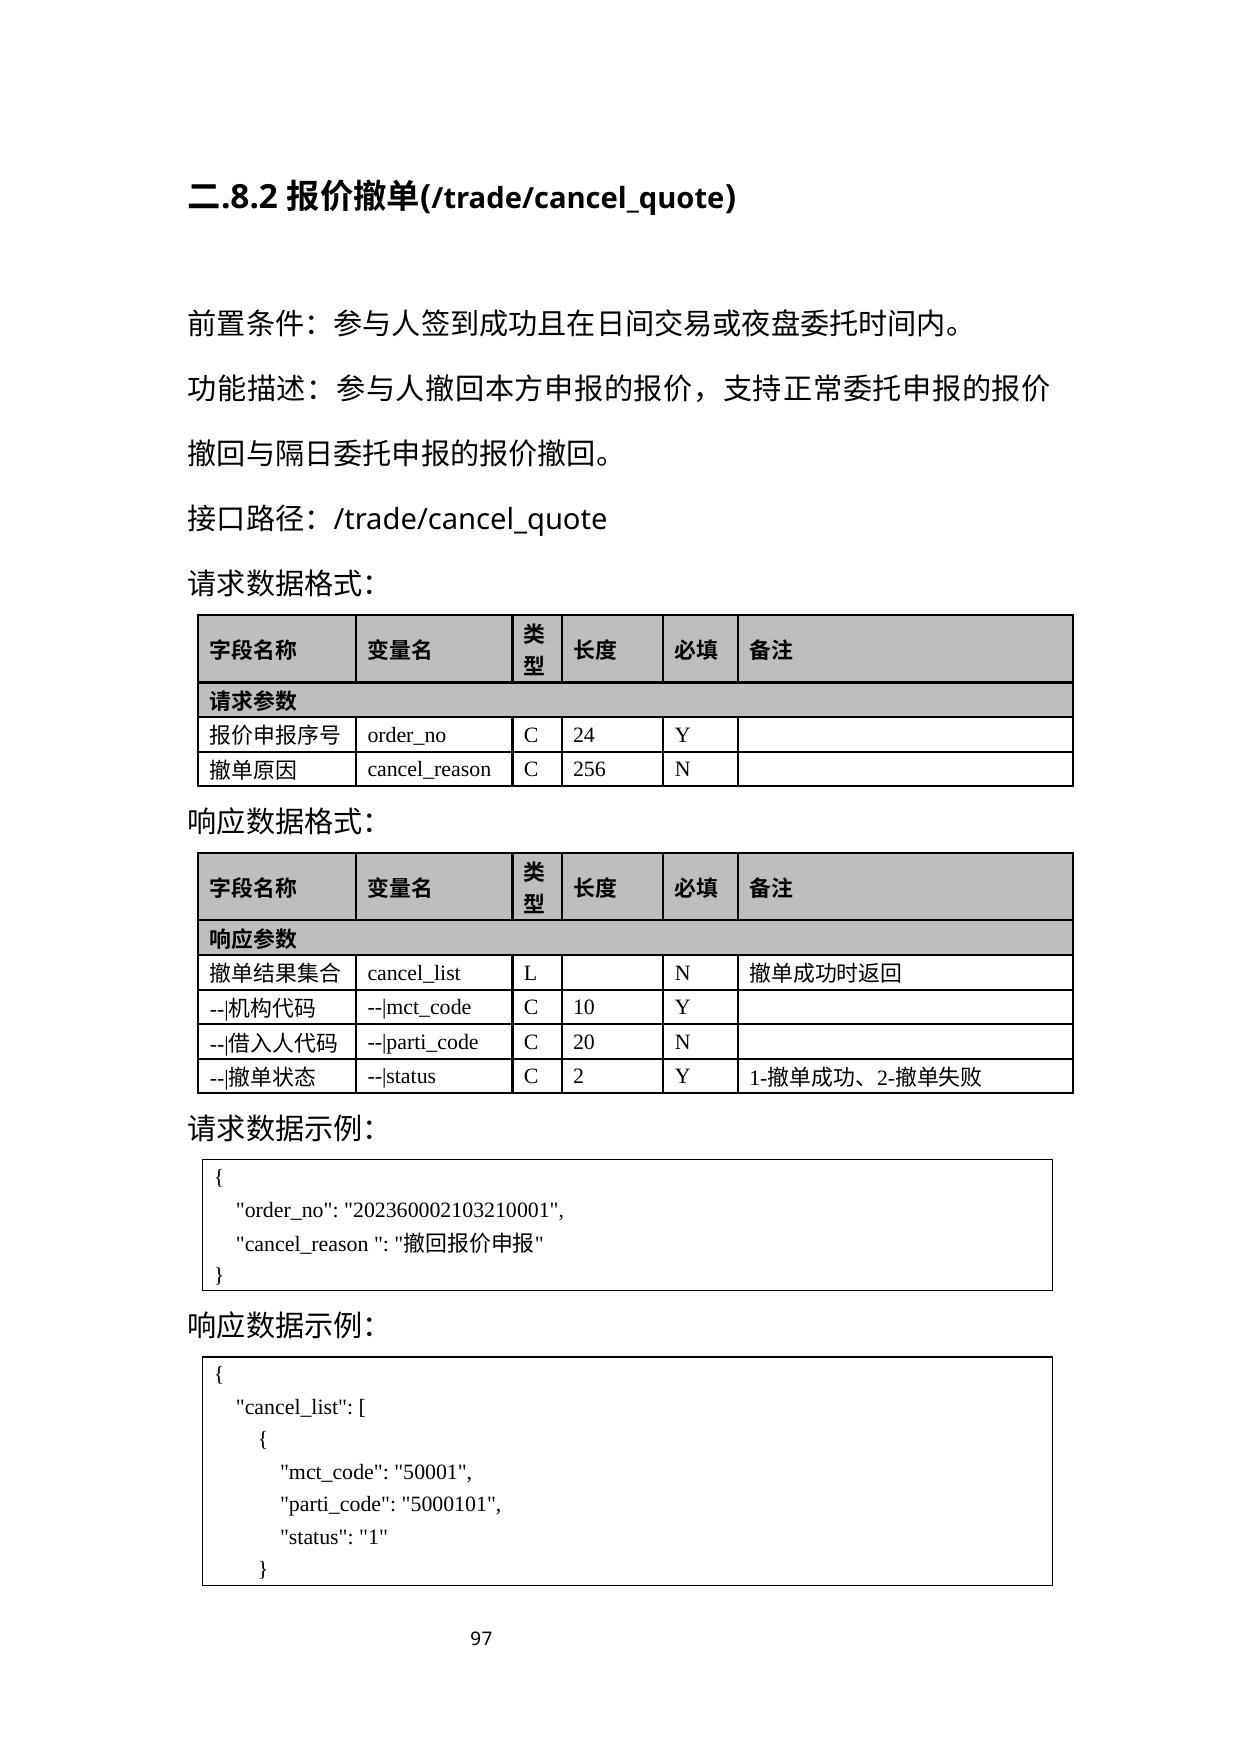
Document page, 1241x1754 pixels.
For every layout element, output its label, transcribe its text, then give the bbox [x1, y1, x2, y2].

text 请求数据示例： [187, 1094, 1053, 1159]
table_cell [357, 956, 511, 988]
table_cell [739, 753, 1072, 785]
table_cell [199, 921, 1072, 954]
text 响应数据格式： [187, 787, 1053, 852]
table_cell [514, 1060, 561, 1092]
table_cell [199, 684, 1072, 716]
subtitle 报价撤单(/trade/cancel_quote) [187, 162, 1053, 227]
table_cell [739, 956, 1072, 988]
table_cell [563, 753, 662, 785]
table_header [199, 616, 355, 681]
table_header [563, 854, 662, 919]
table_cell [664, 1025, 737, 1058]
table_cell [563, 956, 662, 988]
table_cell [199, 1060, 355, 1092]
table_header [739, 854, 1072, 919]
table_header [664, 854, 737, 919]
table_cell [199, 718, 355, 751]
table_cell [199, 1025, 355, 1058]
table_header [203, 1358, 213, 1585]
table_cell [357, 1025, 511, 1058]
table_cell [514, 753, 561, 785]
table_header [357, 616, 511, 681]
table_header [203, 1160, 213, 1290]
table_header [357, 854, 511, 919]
text 响应数据示例： [187, 1291, 1053, 1356]
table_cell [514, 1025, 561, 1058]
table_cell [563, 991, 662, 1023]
text 前置条件：参与人签到成功且在日间交易或夜盘委托时间内。 [187, 289, 1053, 354]
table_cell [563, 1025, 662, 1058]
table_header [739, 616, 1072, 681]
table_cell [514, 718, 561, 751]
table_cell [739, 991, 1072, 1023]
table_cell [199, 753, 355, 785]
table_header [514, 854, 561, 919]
text 请求数据格式： [187, 549, 1053, 614]
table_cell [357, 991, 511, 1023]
text 功能描述：参与人撤回本方申报的报价，支持正常委托申报的报价撤回与隔日委托申报的报价撤回。 [187, 354, 1053, 484]
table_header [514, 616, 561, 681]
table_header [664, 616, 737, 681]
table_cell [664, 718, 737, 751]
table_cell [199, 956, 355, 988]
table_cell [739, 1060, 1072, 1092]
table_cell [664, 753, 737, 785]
text 接口路径：/trade/cancel_quote [187, 484, 1053, 549]
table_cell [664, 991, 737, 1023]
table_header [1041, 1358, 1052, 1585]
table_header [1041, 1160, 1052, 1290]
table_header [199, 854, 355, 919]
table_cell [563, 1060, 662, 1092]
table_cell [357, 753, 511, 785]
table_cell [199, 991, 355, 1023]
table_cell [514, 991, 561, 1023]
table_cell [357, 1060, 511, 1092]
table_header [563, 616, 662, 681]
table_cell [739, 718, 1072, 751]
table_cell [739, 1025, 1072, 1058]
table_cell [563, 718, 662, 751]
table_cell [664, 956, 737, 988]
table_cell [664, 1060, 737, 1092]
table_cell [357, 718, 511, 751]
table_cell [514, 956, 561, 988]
